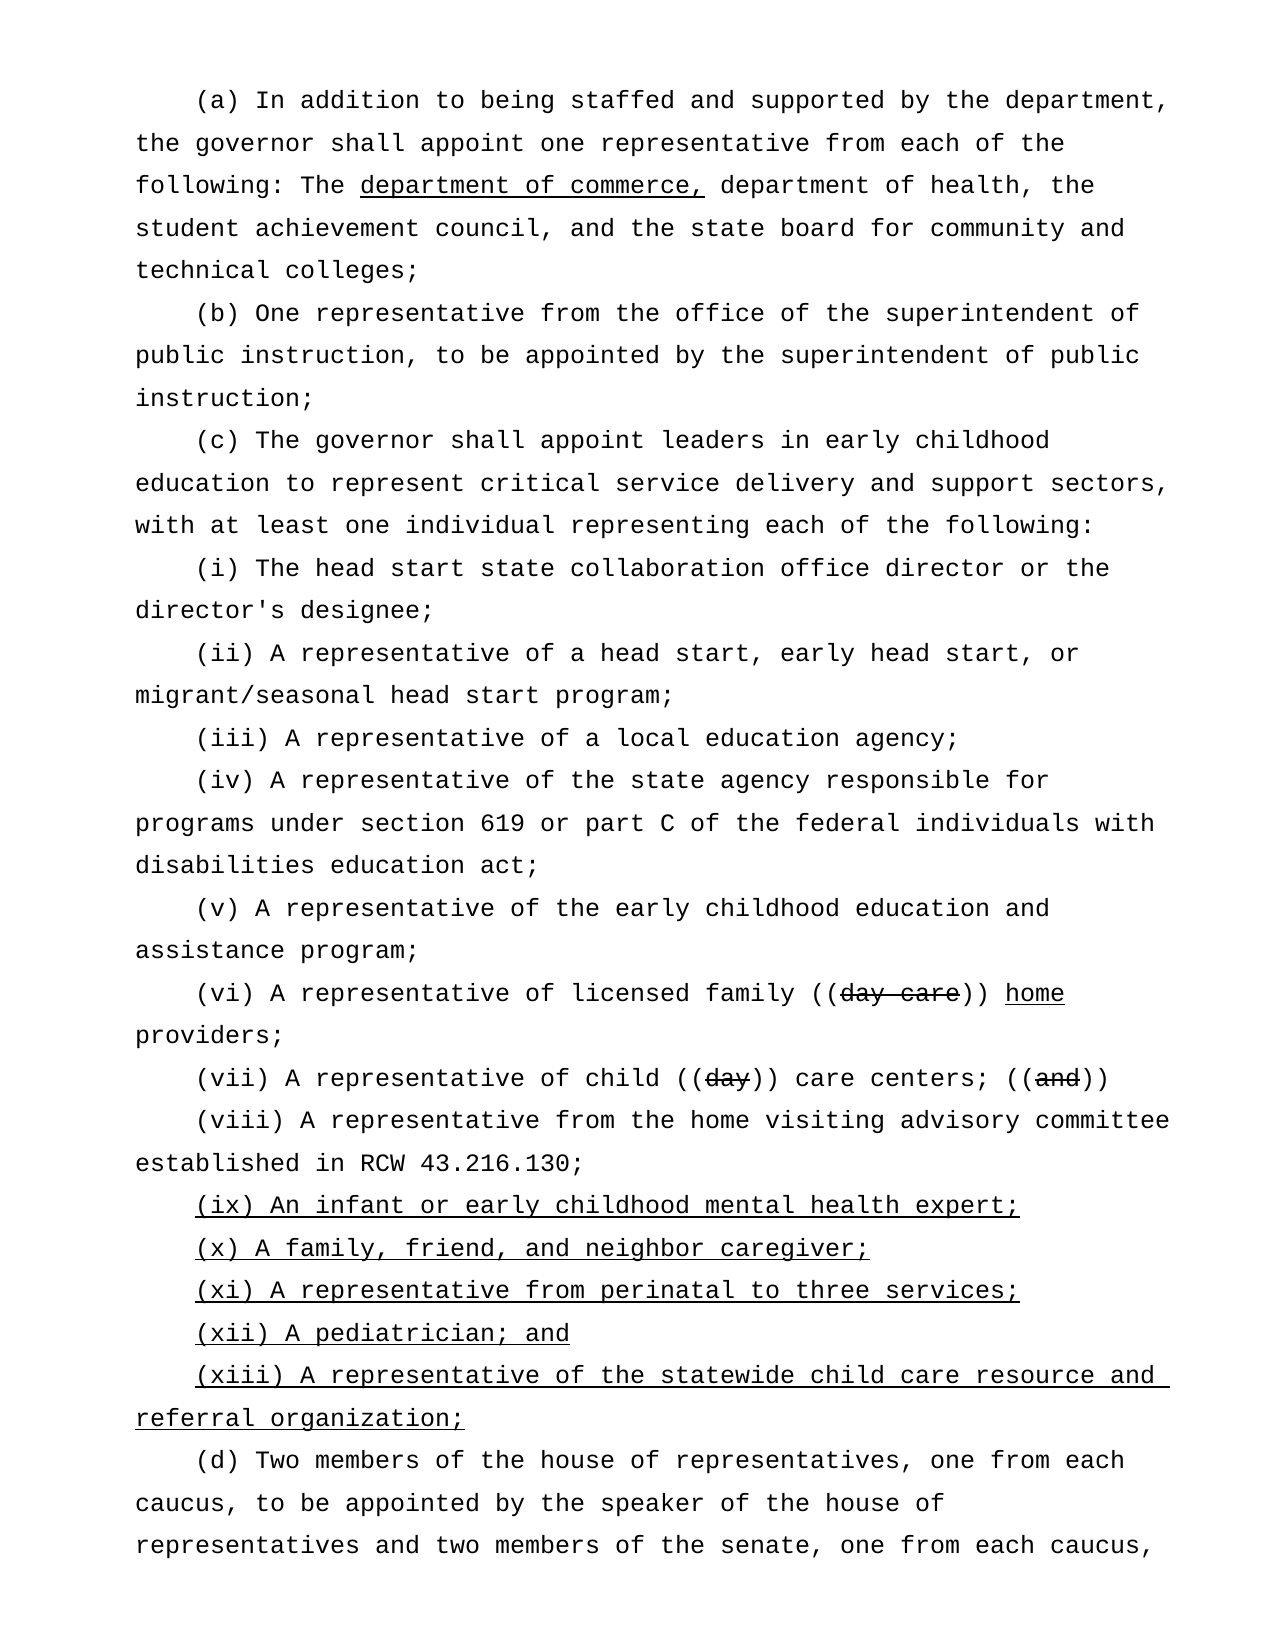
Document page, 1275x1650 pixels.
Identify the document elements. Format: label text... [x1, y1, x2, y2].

text (i) The head start state collaboration office director or the director's designee; [135, 542, 1170, 627]
text (v) A representative of the early childhood education and assistance program; [135, 882, 1170, 967]
text (ix) An infant or early childhood mental health expert; [135, 1180, 1170, 1222]
text (c) The governor shall appoint leaders in early childhood education to represent critical service delivery and support sectors, with at least one individual representing each of the following: [135, 415, 1170, 542]
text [135, 1435, 1170, 1562]
text (x) A family, friend, and neighbor caregiver; [135, 1222, 1170, 1265]
text (xi) A representative from perinatal to three services; [135, 1265, 1170, 1307]
text (vii) A representative of child ((day)) care centers; ((and)) [135, 1052, 1170, 1095]
text (ii) A representative of a head start, early head start, or migrant/seasonal head start program; [135, 627, 1170, 712]
text (iii) A representative of a local education agency; [135, 712, 1170, 755]
text (xii) A pediatrician; and [135, 1307, 1170, 1350]
text (a) In addition to being staffed and supported by the department, the governor shall appoint one representative from each of the following: The department of commerce, department of health, the student achievement council, and the state board for community and technical colleges; [135, 75, 1170, 287]
text (viii) A representative from the home visiting advisory committee established in RCW 43.216.130; [135, 1095, 1170, 1180]
text (vi) A representative of licensed family ((day care)) home providers; [135, 967, 1170, 1052]
text (xiii) A representative of the statewide child care resource and referral organization; [135, 1350, 1170, 1435]
text (iv) A representative of the state agency responsible for programs under section 619 or part C of the federal individuals with disabilities education act; [135, 755, 1170, 882]
text (b) One representative from the office of the superintendent of public instruction, to be appointed by the superintendent of public instruction; [135, 287, 1170, 415]
